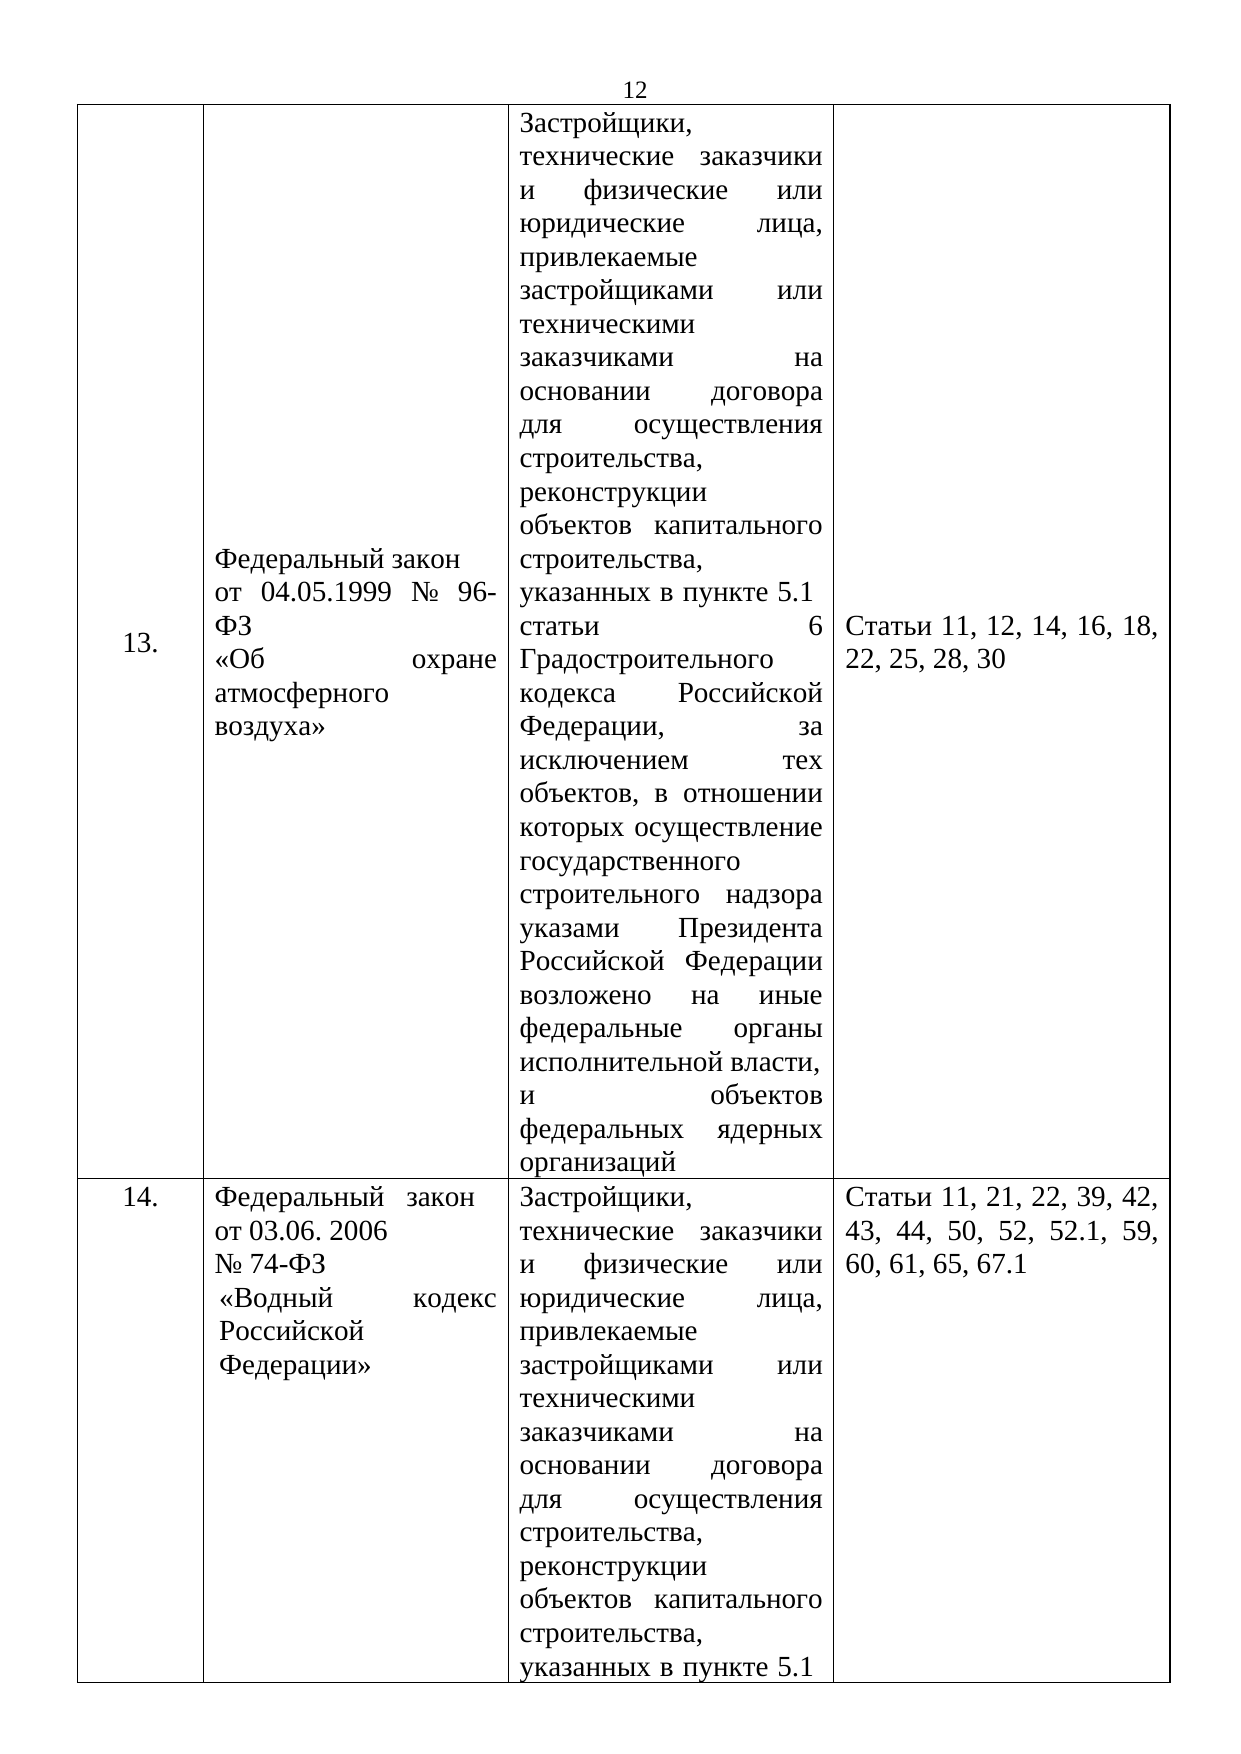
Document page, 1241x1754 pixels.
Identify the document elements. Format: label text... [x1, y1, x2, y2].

table_cell 13. [78, 105, 203, 1178]
table_cell 14. [78, 1179, 203, 1682]
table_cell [509, 1179, 833, 1682]
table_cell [509, 105, 833, 1178]
table_cell Федеральный закон от 04.05.1999 № 96-ФЗ «Об охране атмосферного воздуха» [204, 105, 508, 1178]
table_cell Статьи 11, 12, 14, 16, 18, 22, 25, 28, 30 [834, 105, 1169, 1178]
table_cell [834, 1179, 1169, 1682]
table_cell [204, 1179, 508, 1682]
